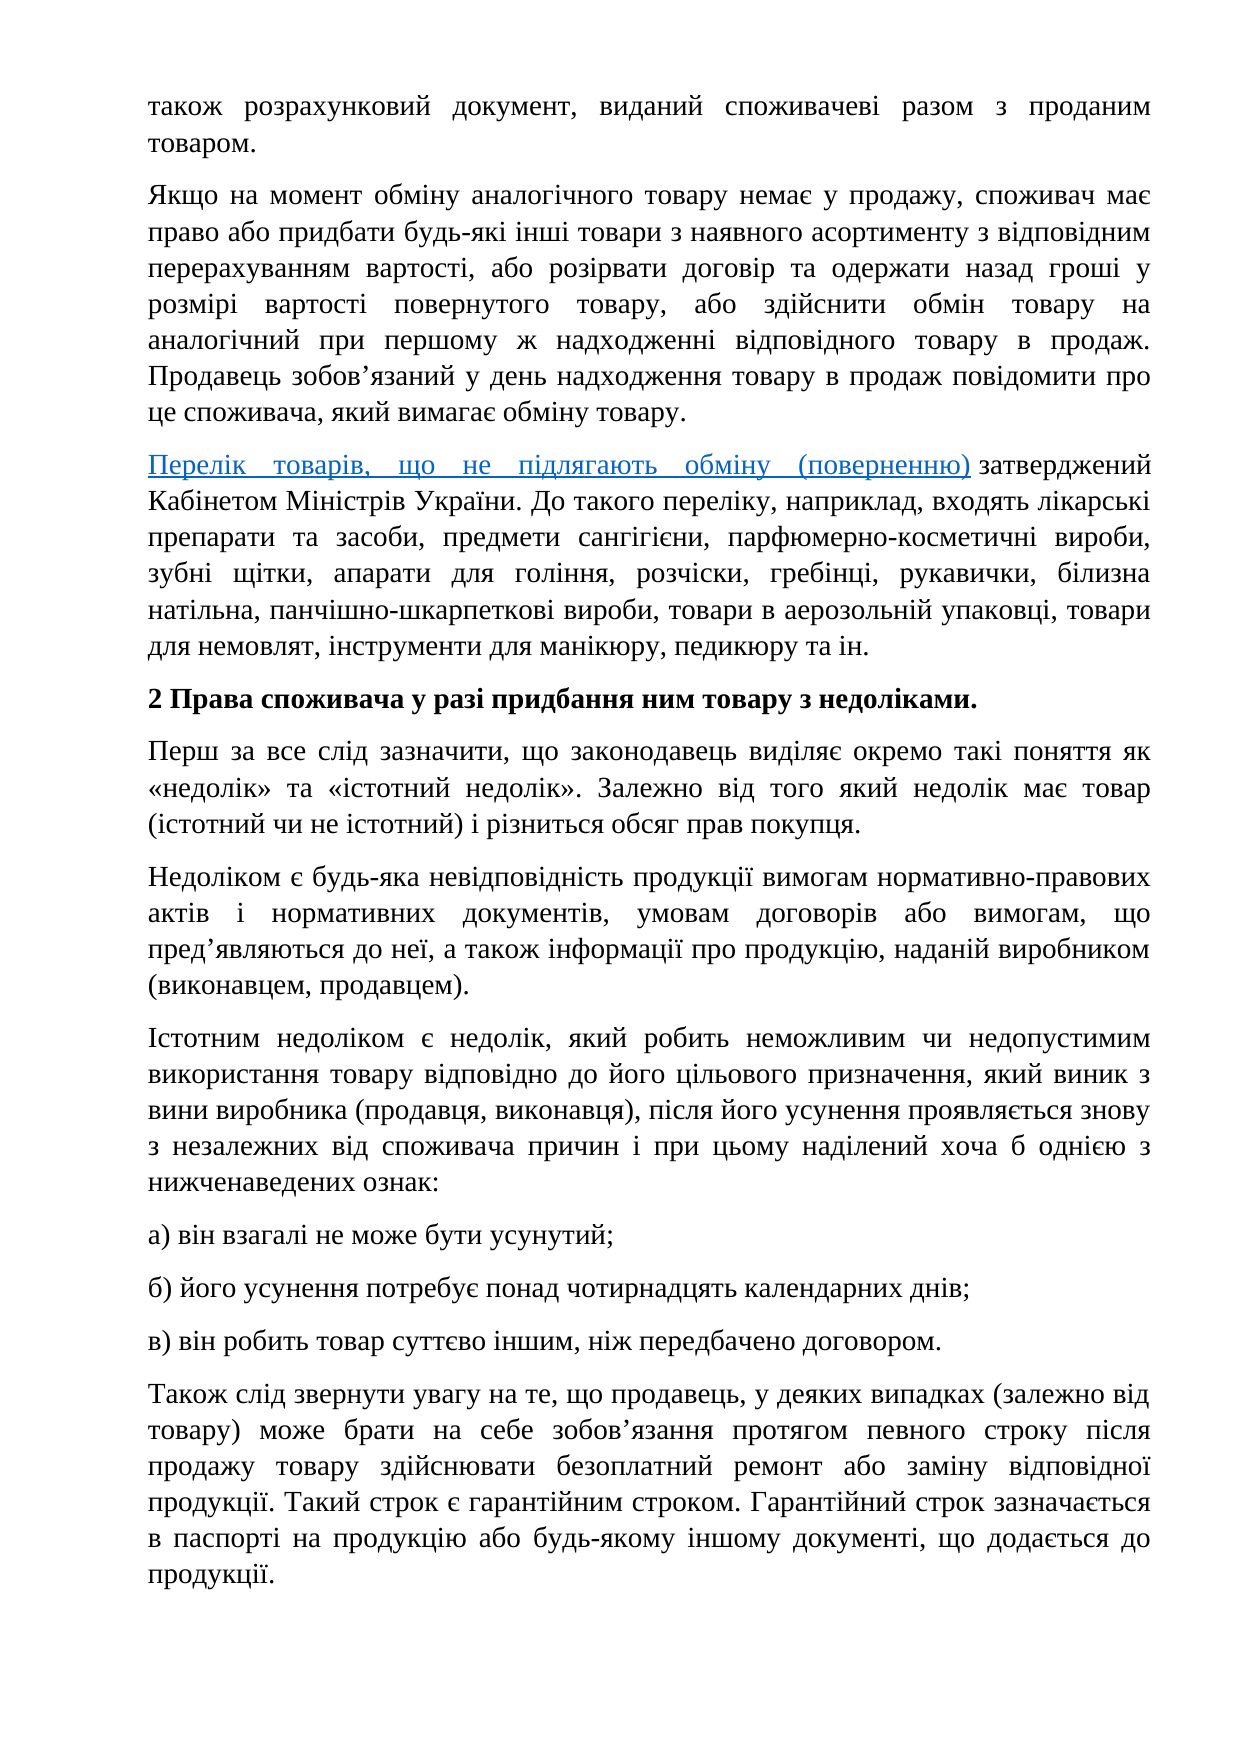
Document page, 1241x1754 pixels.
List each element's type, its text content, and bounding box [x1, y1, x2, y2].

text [148, 88, 1152, 158]
text б) його усунення потребує понад чотирнадцять календарних днів; [148, 1270, 1152, 1304]
text Перш за все слід зазначити, що законодавець виділяє окремо такі поняття як «недолік» та «істотний недолік». Залежно від того який недолік має товар (істотний чи не істотний) і різниться обсяг прав покупця. [148, 733, 1152, 839]
text 2 Права споживача у разі придбання ним товару з недоліками. [148, 681, 1152, 714]
text Якщо на момент обміну аналогічного товару немає у продажу, споживач має право або придбати будь-які інші товари з наявного асортименту з відповідним перерахуванням вартості, або розірвати договір та одержати назад гроші у розмірі вартості повернутого товару, або здійснити обмін товару на аналогічний при першому ж надходженні відповідного товару в продаж. Продавець зобов’язаний у день надходження товару в продаж повідомити про це споживача, який вимагає обміну товару. [148, 177, 1152, 428]
text Недоліком є будь-яка невідповідність продукції вимогам нормативно-правових актів і нормативних документів, умовам договорів або вимогам, що пред’являються до неї, а також інформації про продукцію, наданій виробником (виконавцем, продавцем). [148, 859, 1152, 1001]
text в) він робить товар суттєво іншим, ніж передбачено договором. [148, 1323, 1152, 1356]
text Також слід звернути увагу на те, що продавець, у деяких випадках (залежно від товару) може брати на себе зобов’язання протягом певного строку після продажу товару здійснювати безоплатний ремонт або заміну відповідної продукції. Такий строк є гарантійним строком. Гарантійний строк зазначається в паспорті на продукцію або будь-якому іншому документі, що додається до продукції. [148, 1376, 1152, 1590]
text Істотним недоліком є недолік, який робить неможливим чи недопустимим використання товару відповідно до його цільового призначення, який виник з вини виробника (продавця, виконавця), після його усунення проявляється знову з незалежних від споживача причин і при цьому наділений хоча б однією з нижченаведених ознак: [148, 1020, 1152, 1198]
text Перелік товарів, що не підлягають обміну (поверненню) затверджений Кабінетом Міністрів України. До такого переліку, наприклад, входять лікарські препарати та засоби, предмети сангігієни, парфюмерно-косметичні вироби, зубні щітки, апарати для гоління, розчіски, гребінці, рукавички, білизна натільна, панчішно-шкарпеткові вироби, товари в аерозольній упаковці, товари для немовлят, інструменти для манікюру, педикюру та ін. [148, 447, 1152, 661]
text а) він взагалі не може бути усунутий; [148, 1217, 1152, 1251]
